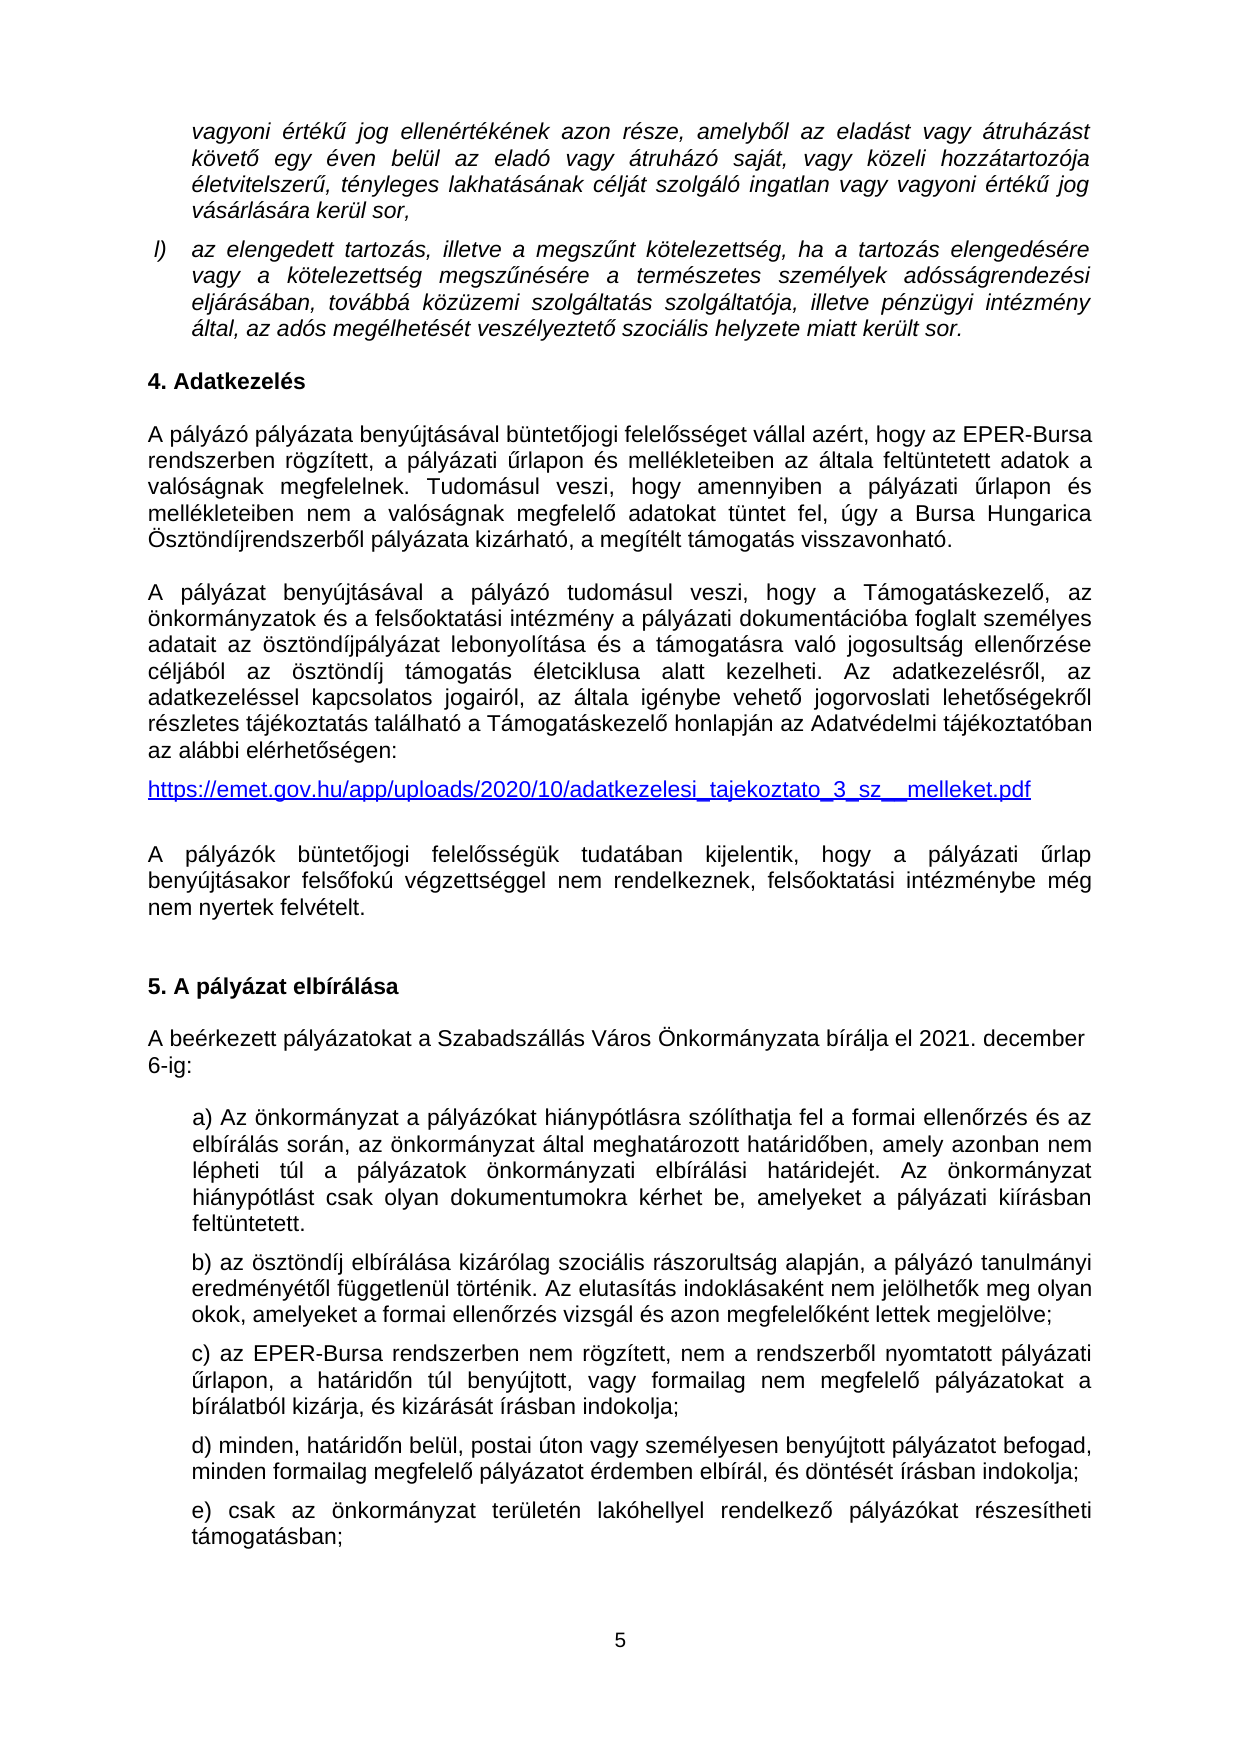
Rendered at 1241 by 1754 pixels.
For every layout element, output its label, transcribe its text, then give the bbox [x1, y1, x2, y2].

text https://emet.gov.hu/app/uploads/2020/10/adatkezelesi_tajekoztato_3_sz__melleket.pdf [148, 776, 1092, 802]
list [154, 118, 1092, 223]
text A pályázat benyújtásával a pályázó tudomásul veszi, hogy a Támogatáskezelő, az önkormányzatok és a felsőoktatási intézmény a pályázati dokumentációba foglalt személyes adatait az ösztöndíjpályázat lebonyolítása és a támogatásra való jogosultság ellenőrzése céljából az ösztöndíj támogatás életciklusa alatt kezelheti. Az adatkezelésről, az adatkezeléssel kapcsolatos jogairól, az általa igénybe vehető jogorvoslati lehetőségekről részletes tájékoztatás található a Támogatáskezelő honlapján az Adatvédelmi tájékoztatóban az alábbi elérhetőségen: [148, 579, 1092, 763]
text a) Az önkormányzat a pályázókat hiánypótlásra szólíthatja fel a formai ellenőrzés és az elbírálás során, az önkormányzat által meghatározott határidőben, amely azonban nem lépheti túl a pályázatok önkormányzati elbírálási határidejét. Az önkormányzat hiánypótlást csak olyan dokumentumokra kérhet be, amelyeket a pályázati kiírásban feltüntetett. [192, 1104, 1092, 1236]
text b) az ösztöndíj elbírálása kizárólag szociális rászorultság alapján, a pályázó tanulmányi eredményétől függetlenül történik. Az elutasítás indoklásaként nem jelölhetők meg olyan okok, amelyeket a formai ellenőrzés vizsgál és azon megfelelőként lettek megjelölve; [191, 1249, 1092, 1328]
text e) csak az önkormányzat területén lakóhellyel rendelkező pályázókat részesítheti támogatásban; [191, 1497, 1092, 1550]
text d) minden, határidőn belül, postai úton vagy személyesen benyújtott pályázatot befogad, minden formailag megfelelő pályázatot érdemben elbírál, és döntését írásban indokolja; [191, 1432, 1092, 1484]
list az elengedett tartozás, illetve a megszűnt kötelezettség, ha a tartozás elengedésére vagy a kötelezettség megszűnésére a természetes személyek adósságrendezési eljárásában, továbbá közüzemi szolgáltatás szolgáltatója, illetve pénzügyi intézmény által, az adós megélhetését veszélyeztető szociális helyzete miatt került sor. [154, 236, 1092, 341]
text A pályázó pályázata benyújtásával büntetőjogi felelősséget vállal azért, hogy az EPER-Bursa rendszerben rögzített, a pályázati űrlapon és mellékleteiben az általa feltüntetett adatok a valóságnak megfelelnek. Tudomásul veszi, hogy amennyiben a pályázati űrlapon és mellékleteiben nem a valóságnak megfelelő adatokat tüntet fel, úgy a Bursa Hungarica Ösztöndíjrendszerből pályázata kizárható, a megítélt támogatás visszavonható. [148, 421, 1092, 552]
text A pályázók büntetőjogi felelősségük tudatában kijelentik, hogy a pályázati űrlap benyújtásakor felsőfokú végzettséggel nem rendelkeznek, felsőoktatási intézménybe még nem nyertek felvételt. [148, 841, 1092, 920]
text 4. Adatkezelés [148, 368, 1092, 394]
text 5. A pályázat elbírálása [148, 973, 1092, 999]
text A beérkezett pályázatokat a Szabadszállás Város Önkormányzata bírálja el 2021. december 6-ig: [148, 1025, 1092, 1078]
text c) az EPER-Bursa rendszerben nem rögzített, nem a rendszerből nyomtatott pályázati űrlapon, a határidőn túl benyújtott, vagy formailag nem megfelelő pályázatokat a bírálatból kizárja, és kizárását írásban indokolja; [191, 1340, 1092, 1419]
